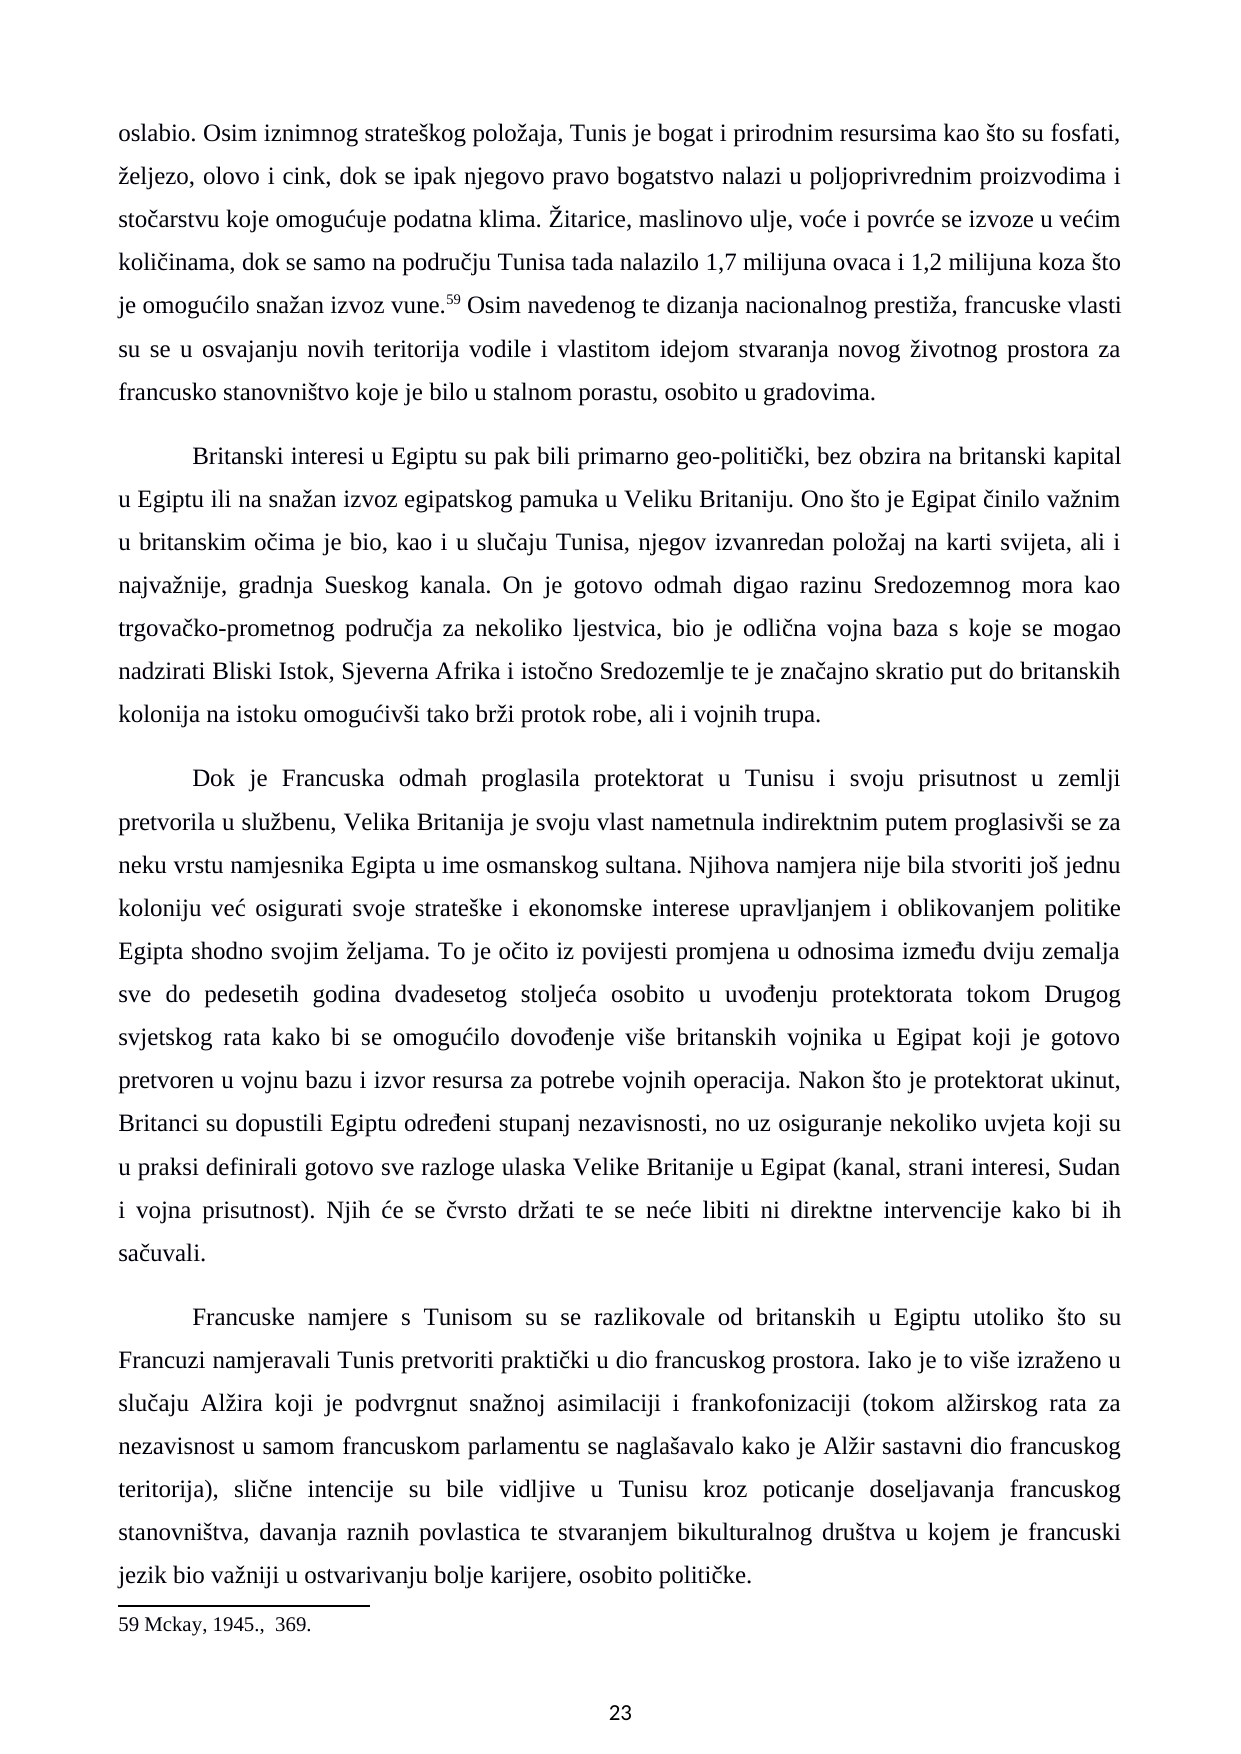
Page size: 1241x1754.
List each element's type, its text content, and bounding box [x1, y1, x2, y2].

text Britanski interesi u Egiptu su pak bili primarno geo-politički, bez obzira na britanski kapital u Egiptu ili na snažan izvoz egipatskog pamuka u Veliku Britaniju. Ono što je Egipat činilo važnim u britanskim očima je bio, kao i u slučaju Tunisa, njegov izvanredan položaj na karti svijeta, ali i najvažnije, gradnja Sueskog kanala. On je gotovo odmah digao razinu Sredozemnog mora kao trgovačko-prometnog područja za nekoliko ljestvica, bio je odlična vojna baza s koje se mogao nadzirati Bliski Istok, Sjeverna Afrika i istočno Sredozemlje te je značajno skratio put do britanskih kolonija na istoku omogućivši tako brži protok robe, ali i vojnih trupa. [118, 441, 1122, 728]
text Dok je Francuska odmah proglasila protektorat u Tunisu i svoju prisutnost u zemlji pretvorila u službenu, Velika Britanija je svoju vlast nametnula indirektnim putem proglasivši se za neku vrstu namjesnika Egipta u ime osmanskog sultana. Njihova namjera nije bila stvoriti još jednu koloniju već osigurati svoje strateške i ekonomske interese upravljanjem i oblikovanjem politike Egipta shodno svojim željama. To je očito iz povijesti promjena u odnosima između dviju zemalja sve do pedesetih godina dvadesetog stoljeća osobito u uvođenju protektorata tokom Drugog svjetskog rata kako bi se omogućilo dovođenje više britanskih vojnika u Egipat koji je gotovo pretvoren u vojnu bazu i izvor resursa za potrebe vojnih operacija. Nakon što je protektorat ukinut, Britanci su dopustili Egiptu određeni stupanj nezavisnosti, no uz osiguranje nekoliko uvjeta koji su u praksi definirali gotovo sve razloge ulaska Velike Britanije u Egipat (kanal, strani interesi, Sudan i vojna prisutnost). Njih će se čvrsto držati te se neće libiti ni direktne intervencije kako bi ih sačuvali. [118, 763, 1122, 1267]
text Francuske namjere s Tunisom su se razlikovale od britanskih u Egiptu utoliko što su Francuzi namjeravali Tunis pretvoriti praktički u dio francuskog prostora. Iako je to više izraženo u slučaju Alžira koji je podvrgnut snažnoj asimilaciji i frankofonizaciji (tokom alžirskog rata za nezavisnost u samom francuskom parlamentu se naglašavalo kako je Alžir sastavni dio francuskog teritorija), slične intencije su bile vidljive u Tunisu kroz poticanje doseljavanja francuskog stanovništva, davanja raznih povlastica te stvaranjem bikulturalnog društva u kojem je francuski jezik bio važniji u ostvarivanju bolje karijere, osobito političke. [118, 1302, 1122, 1589]
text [118, 118, 1122, 406]
